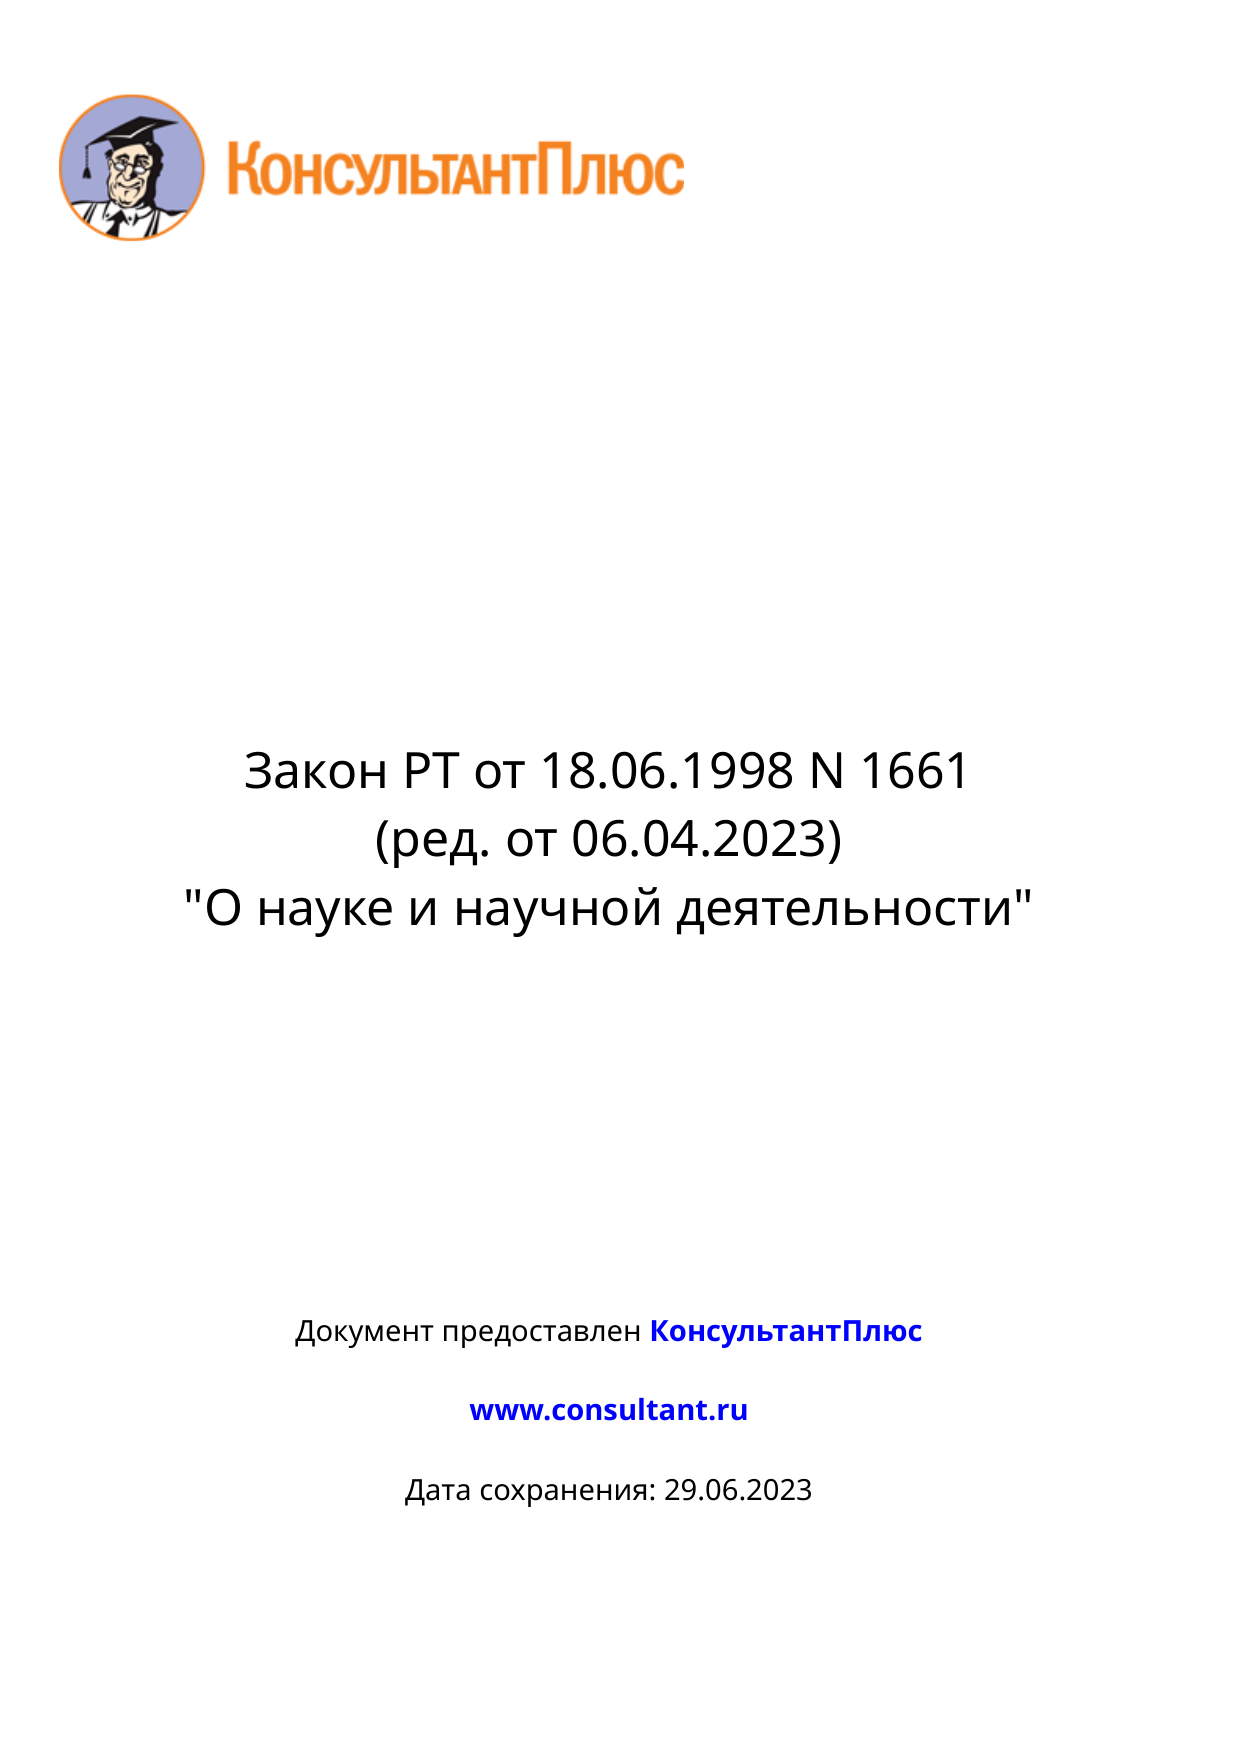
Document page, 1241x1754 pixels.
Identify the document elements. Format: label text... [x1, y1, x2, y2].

picture [59, 93, 684, 243]
table_cell Документ предоставлен КонсультантПлюс www.consultant.ru Дата сохранения: 29.06.2023 [51, 1272, 1167, 1587]
table_header [51, 88, 1167, 403]
table_cell Закон РТ от 18.06.1998 N 1661 (ред. от 06.04.2023) "О науке и научной деятельности" [51, 403, 1167, 1272]
